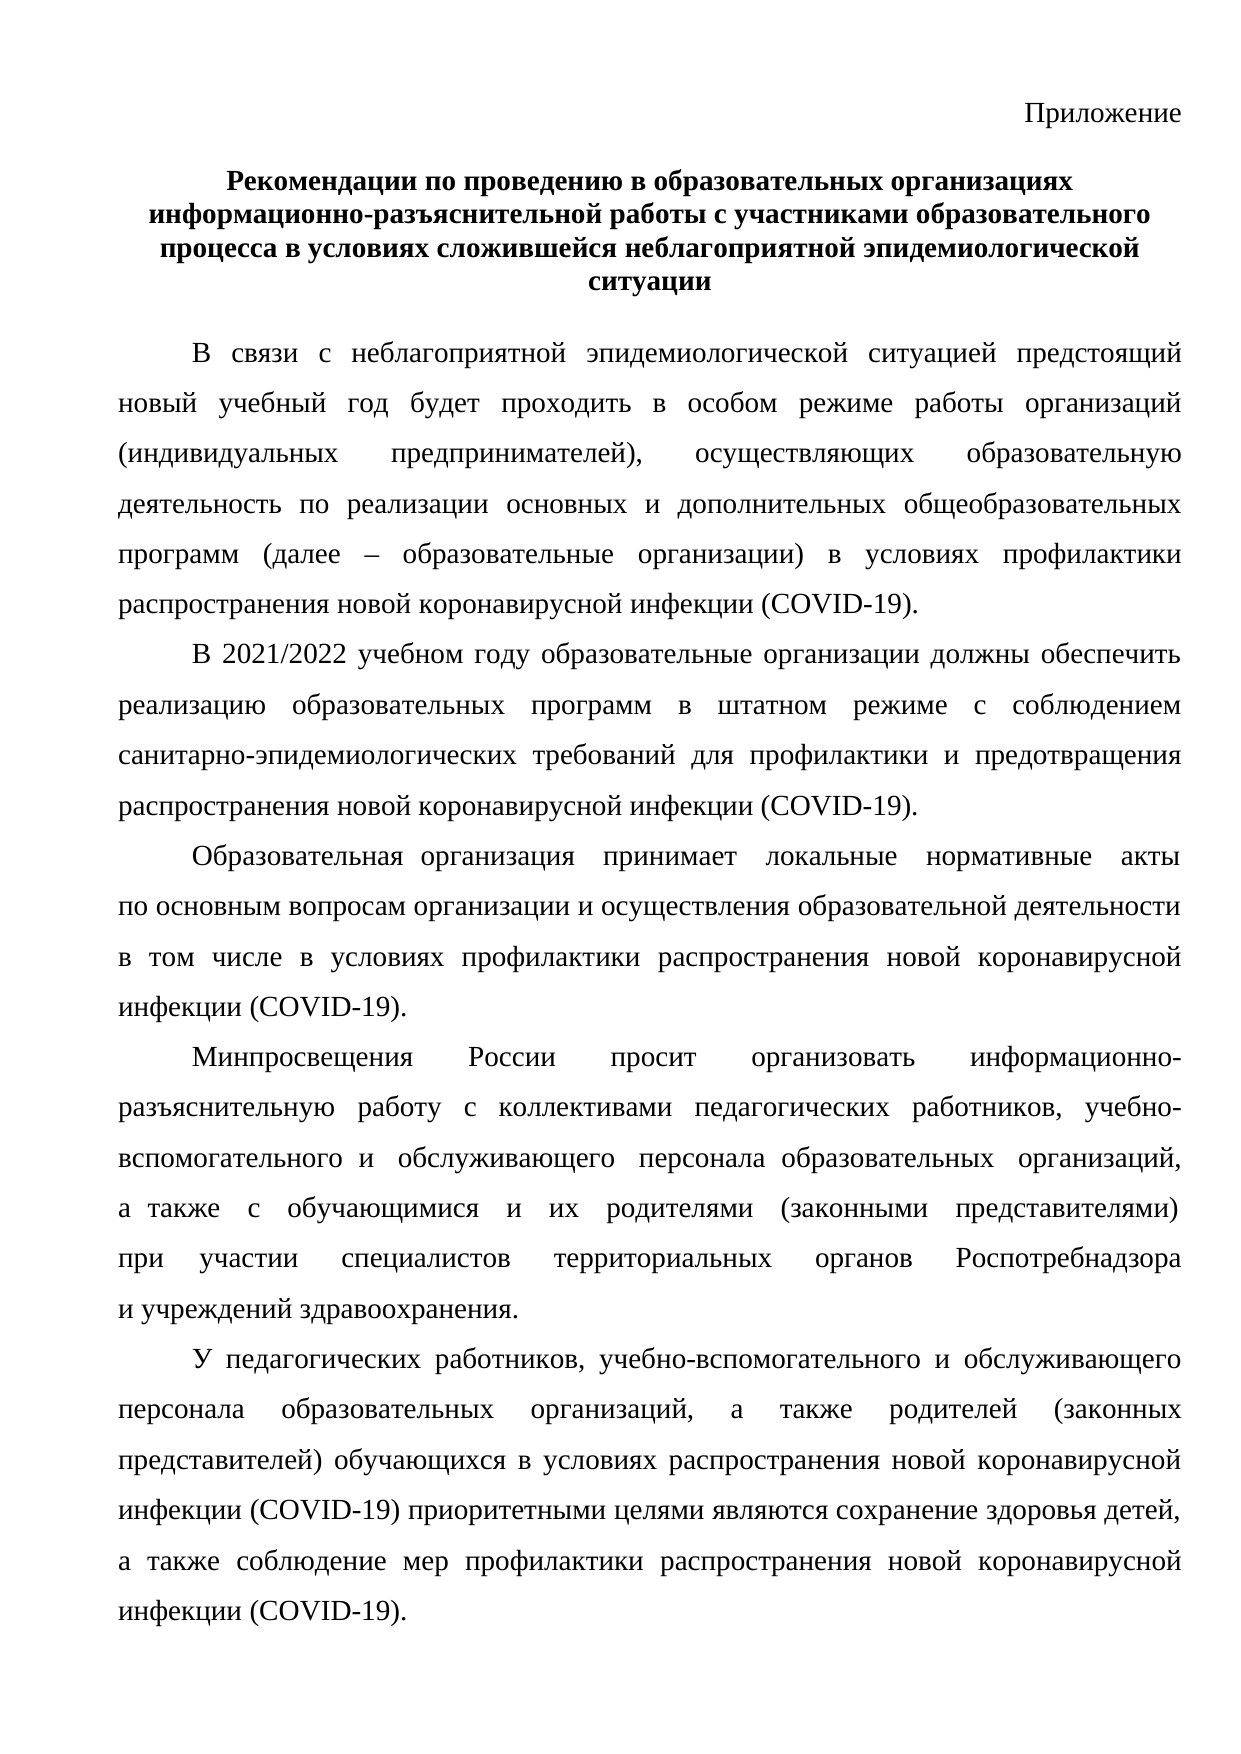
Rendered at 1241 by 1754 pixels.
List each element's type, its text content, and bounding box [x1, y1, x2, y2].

text В 2021/2022 учебном году образовательные организации должны обеспечить реализацию образовательных программ в штатном режиме с соблюдением санитарно-эпидемиологических требований для профилактики и предотвращения распространения новой коронавирусной инфекции (COVID-19). [118, 637, 1182, 821]
text Минпросвещения России просит организовать информационно- разъяснительную работу с коллективами педагогических работников, учебно- вспомогательного и обслуживающего персонала образовательных организаций, а также с обучающимися и их родителями (законными представителями) при участии специалистов территориальных органов Роспотребнадзора и учреждений здравоохранения. [118, 1039, 1182, 1324]
title Рекомендации по проведению в образовательных организациях информационно-разъяснительной работы с участниками образовательного процесса в условиях сложившейся неблагоприятной эпидемиологической [148, 163, 1151, 263]
text Образовательная организация принимает локальные нормативные акты по основным вопросам организации и осуществления образовательной деятельности в том числе в условиях профилактики распространения новой коронавирусной инфекции (COVID-19). [118, 838, 1181, 1022]
text У педагогических работников, учебно-вспомогательного и обслуживающего персонала образовательных организаций, а также родителей (законных представителей) обучающихся в условиях распространения новой коронавирусной инфекции (COVID-19) приоритетными целями являются сохранение здоровья детей, а также соблюдение мер профилактики распространения новой коронавирусной инфекции (COVID-19). [118, 1341, 1182, 1626]
title ситуации [586, 263, 713, 297]
text Приложение [106, 95, 1182, 129]
text В связи с неблагоприятной эпидемиологической ситуацией предстоящий новый учебный год будет проходить в особом режиме работы организаций (индивидуальных предпринимателей), осуществляющих образовательную деятельность по реализации основных и дополнительных общеобразовательных программ (далее – образовательные организации) в условиях профилактики распространения новой коронавирусной инфекции (COVID-19). [118, 335, 1182, 620]
